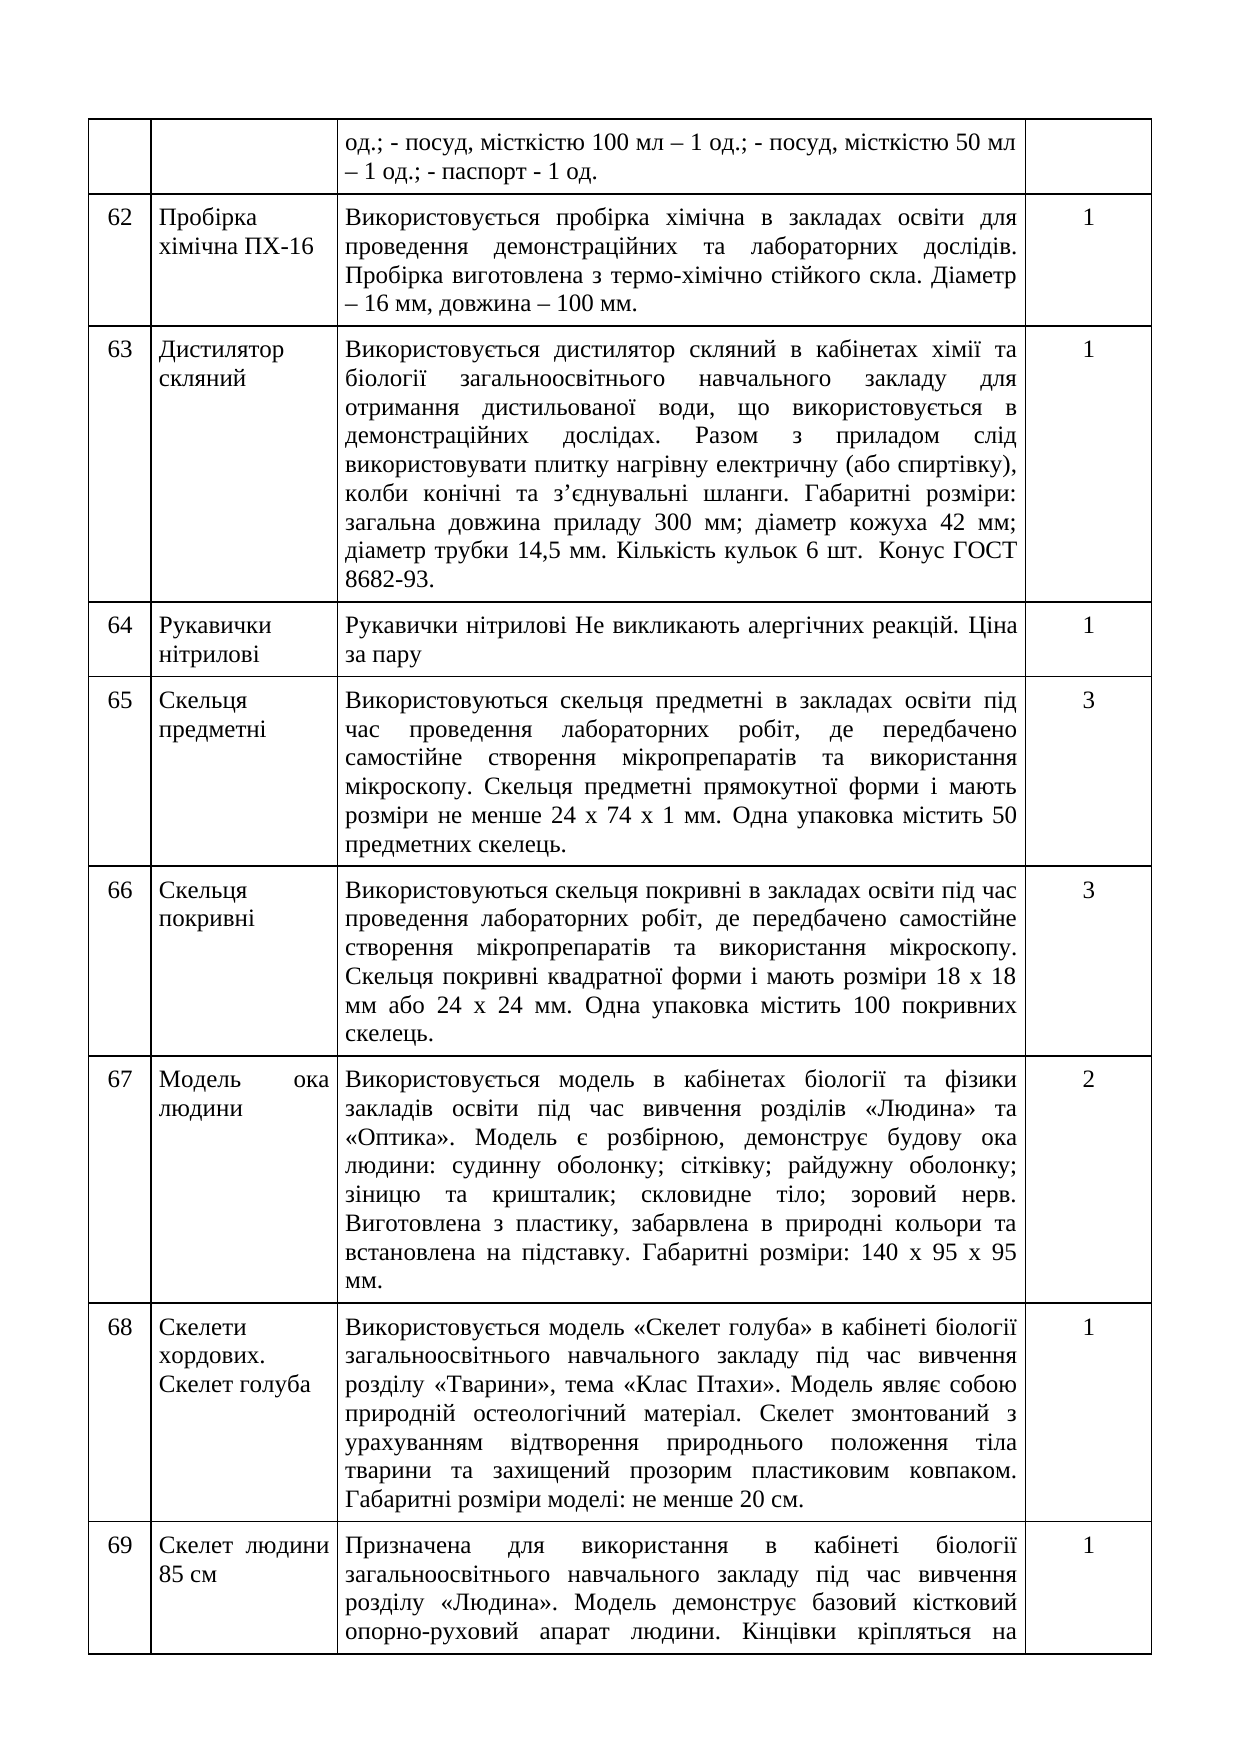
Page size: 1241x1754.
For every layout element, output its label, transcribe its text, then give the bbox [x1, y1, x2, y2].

table_cell 3 [1026, 867, 1151, 1055]
table_cell 3 [1026, 677, 1151, 865]
table_cell 1 [1026, 120, 1151, 193]
table_cell Дистилятор скляний [152, 327, 337, 601]
table_cell 2 [1026, 1057, 1151, 1302]
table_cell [152, 120, 337, 193]
table_cell Використовується модель в кабінетах біології та фізики закладів освіти під час вивчення розділів «Людина» та «Оптика». Модель є розбірною, демонструє будову ока людини: судинну оболонку; сітківку; райдужну оболонку; зіницю та кришталик; скловидне тіло; зоровий нерв. Виготовлена з пластику, забарвлена в природні кольори та встановлена на підставку. Габаритні розміри: 140 х 95 х 95 мм. [338, 1057, 1025, 1302]
table_cell Скелети хордових. Скелет голуба [152, 1304, 337, 1521]
table_cell 65 [89, 677, 150, 865]
table_cell 66 [89, 867, 150, 1055]
table_cell 1 [1026, 195, 1151, 325]
table_cell Рукавички нітрилові [152, 603, 337, 676]
table_cell 1 [1026, 1304, 1151, 1521]
table_cell Використовується модель «Скелет голуба» в кабінеті біології загальноосвітнього навчального закладу під час вивчення розділу «Тварини», тема «Клас Птахи». Модель являє собою природній остеологічний матеріал. Скелет змонтований з урахуванням відтворення природнього положення тіла тварини та захищений прозорим пластиковим ковпаком. Габаритні розміри моделі: не менше 20 см. [338, 1304, 1025, 1521]
table_cell 1 [1026, 603, 1151, 676]
table_cell Пробірка хімічна ПХ-16 [152, 195, 337, 325]
table_cell Використовується дистилятор скляний в кабінетах хімії та біології загальноосвітнього навчального закладу для отримання дистильованої води, що використовується в демонстраційних дослідах. Разом з приладом слід використовувати плитку нагрівну електричну (або спиртівку), колби конічні та з’єднувальні шланги. Габаритні розміри: загальна довжина приладу 300 мм; діаметр кожуха 42 мм; діаметр трубки 14,5 мм. Кількість кульок 6 шт. Конус ГОСТ 8682-93. [338, 327, 1025, 601]
table_cell Скельця предметні [152, 677, 337, 865]
table_cell 69 [89, 1522, 150, 1653]
table_cell Скелет людини 85 см [152, 1522, 337, 1653]
table_cell Використовуються скельця предметні в закладах освіти під час проведення лабораторних робіт, де передбачено самостійне створення мікропрепаратів та використання мікроскопу. Скельця предметні прямокутної форми і мають розміри не менше 24 х 74 х 1 мм. Одна упаковка містить 50 предметних скелець. [338, 677, 1025, 865]
table_cell Використовується пробірка хімічна в закладах освіти для проведення демонстраційних та лабораторних дослідів. Пробірка виготовлена з термо-хімічно стійкого скла. Діаметр – 16 мм, довжина – 100 мм. [338, 195, 1025, 325]
table_cell 63 [89, 327, 150, 601]
table_cell 61 [89, 120, 150, 193]
table_cell 67 [89, 1057, 150, 1302]
table_cell Скельця покривні [152, 867, 337, 1055]
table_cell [338, 120, 1025, 193]
table_cell 68 [89, 1304, 150, 1521]
table_cell 1 [1026, 1522, 1151, 1653]
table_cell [338, 1522, 1025, 1653]
table_cell Модель ока людини [152, 1057, 337, 1302]
table_cell 1 [1026, 327, 1151, 601]
table_cell Використовуються скельця покривні в закладах освіти під час проведення лабораторних робіт, де передбачено самостійне створення мікропрепаратів та використання мікроскопу. Скельця покривні квадратної форми і мають розміри 18 х 18 мм або 24 х 24 мм. Одна упаковка містить 100 покривних скелець. [338, 867, 1025, 1055]
table_cell 64 [89, 603, 150, 676]
table_cell 62 [89, 195, 150, 325]
table_cell Рукавички нітрилові Не викликають алергічних реакцій. Ціна за пару [338, 603, 1025, 676]
